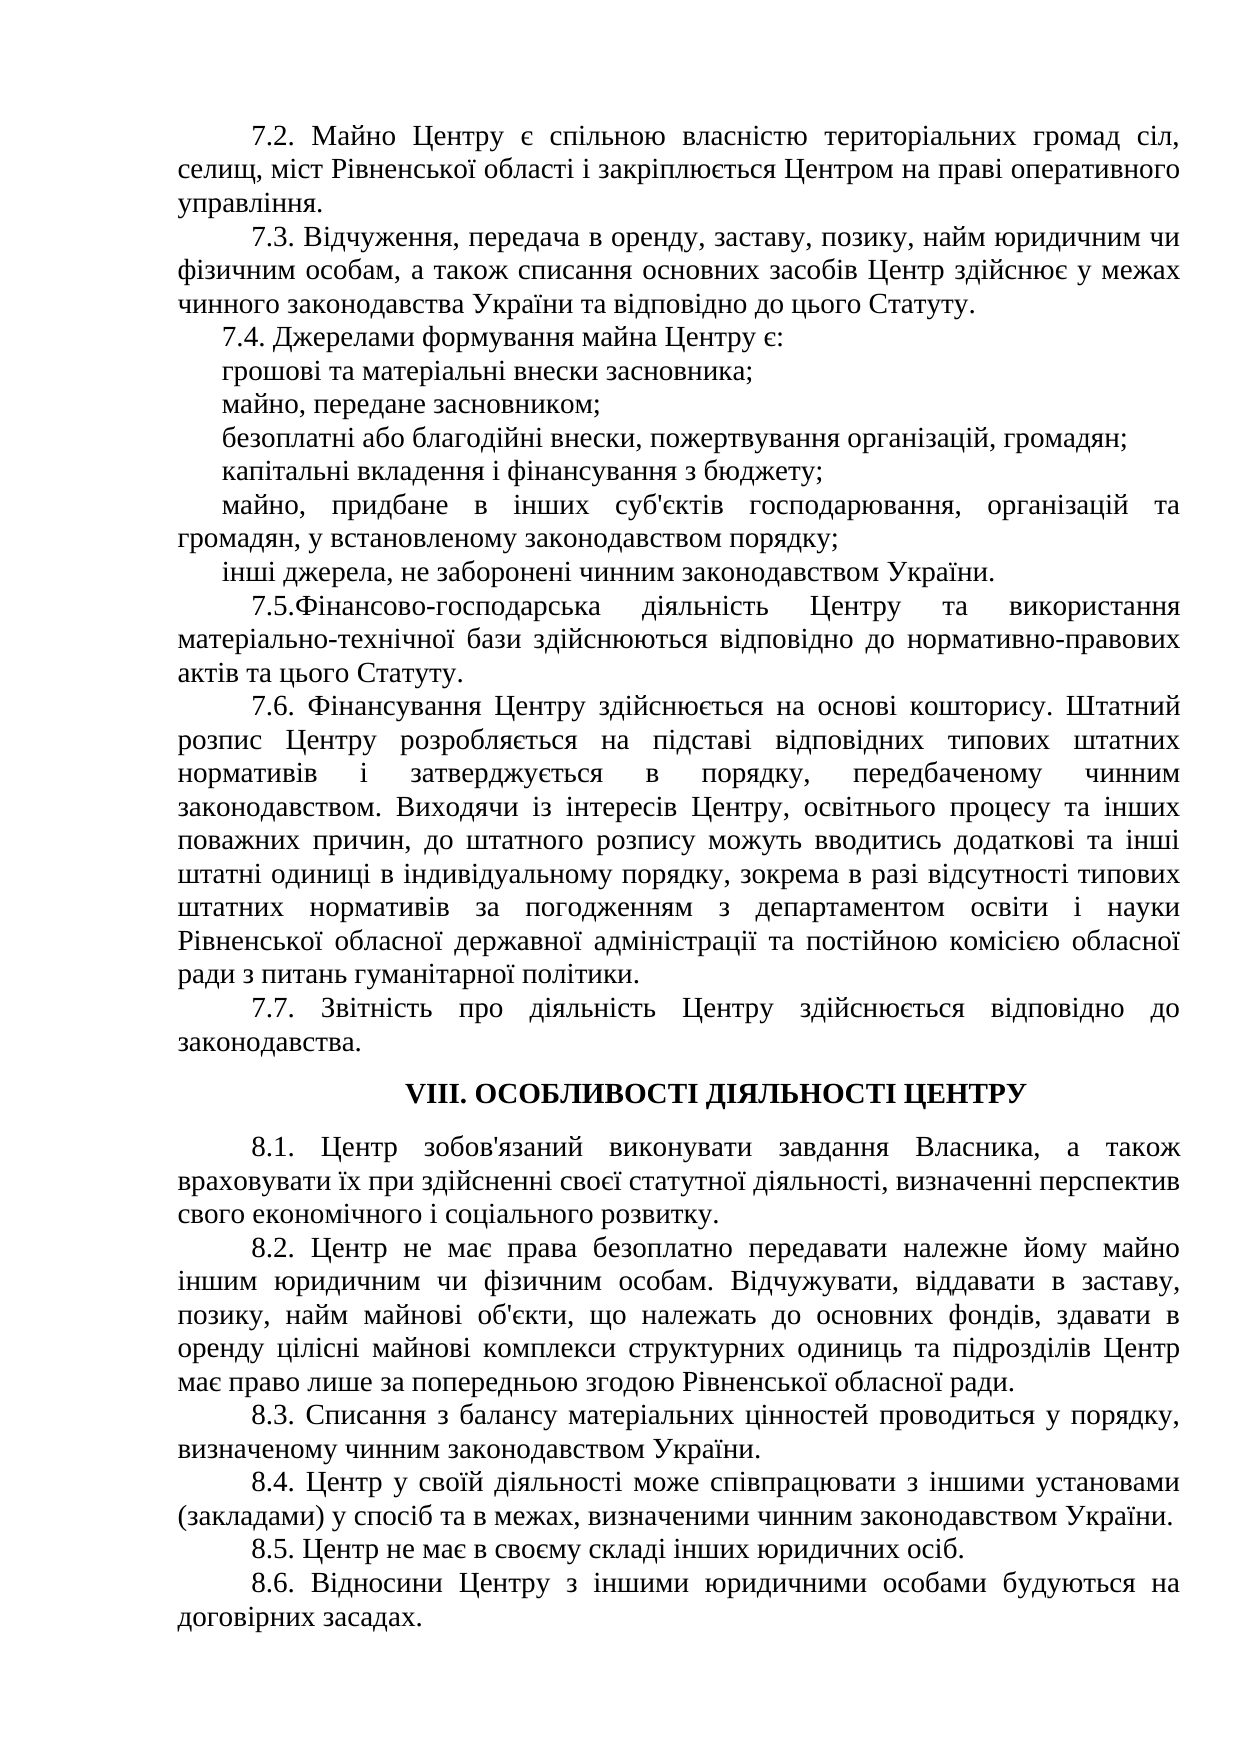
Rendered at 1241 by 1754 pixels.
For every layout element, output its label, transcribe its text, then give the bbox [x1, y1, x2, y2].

text 8.6. Відносини Центру з іншими юридичними особами будуються на договірних засадах. [177, 1565, 1181, 1632]
text майно, передане засновником; [177, 386, 1181, 420]
text 8.4. Центр у своїй діяльності може співпрацювати з іншими установами (закладами) у спосіб та в межах, визначеними чинним законодавством України. [177, 1464, 1181, 1532]
text 7.4. Джерелами формування майна Центру є: [177, 319, 1181, 353]
text безоплатні або благодійні внески, пожертвування організацій, громадян; [177, 420, 1181, 453]
text 8.5. Центр не має в своєму складі інших юридичних осіб. [177, 1532, 1181, 1565]
text інші джерела, не заборонені чинним законодавством України. [177, 554, 1181, 588]
text 7.2. Майно Центру є спільною власністю територіальних громад сіл, селищ, міст Рівненської області і закріплюється Центром на праві оперативного управління. [177, 118, 1181, 219]
text VІІІ. ОСОБЛИВОСТІ ДІЯЛЬНОСТІ ЦЕНТРУ [177, 1076, 1181, 1110]
text 7.7. Звітність про діяльність Центру здійснюється відповідно до законодавства. [177, 990, 1181, 1057]
text майно, придбане в інших суб'єктів господарювання, організацій та громадян, у встановленому законодавством порядку; [177, 487, 1181, 554]
text капітальні вкладення і фінансування з бюджету; [177, 453, 1181, 487]
text грошові та матеріальні внески засновника; [177, 353, 1181, 386]
text 8.2. Центр не має права безоплатно передавати належне йому майно іншим юридичним чи фізичним особам. Відчужувати, віддавати в заставу, позику, найм майнові об'єкти, що належать до основних фондів, здавати в оренду цілісні майнові комплекси структурних одиниць та підрозділів Центр має право лише за попередньою згодою Рівненської обласної ради. [177, 1230, 1181, 1397]
text 7.3. Відчуження, передача в оренду, заставу, позику, найм юридичним чи фізичним особам, а також списання основних засобів Центр здійснює у межах чинного законодавства України та відповідно до цього Статуту. [177, 219, 1181, 319]
text 8.1. Центр зобов'язаний виконувати завдання Власника, а також враховувати їх при здійсненні своєї статутної діяльності, визначенні перспектив свого економічного і соціального розвитку. [177, 1129, 1181, 1230]
text 8.3. Списання з балансу матеріальних цінностей проводиться у порядку, визначеному чинним законодавством України. [177, 1397, 1181, 1464]
text 7.6. Фінансування Центру здійснюється на основі кошторису. Штатний розпис Центру розробляється на підставі відповідних типових штатних нормативів і затверджується в порядку, передбаченому чинним законодавством. Виходячи із інтересів Центру, освітнього процесу та інших поважних причин, до штатного розпису можуть вводитись додаткові та інші штатні одиниці в індивідуальному порядку, зокрема в разі відсутності типових штатних нормативів за погодженням з департаментом освіти і науки Рівненської обласної державної адміністрації та постійною комісією обласної ради з питань гуманітарної політики. [177, 688, 1181, 990]
text 7.5.Фінансово-господарська діяльність Центру та використання матеріально-технічної бази здійснюються відповідно до нормативно-правових актів та цього Статуту. [177, 588, 1181, 688]
